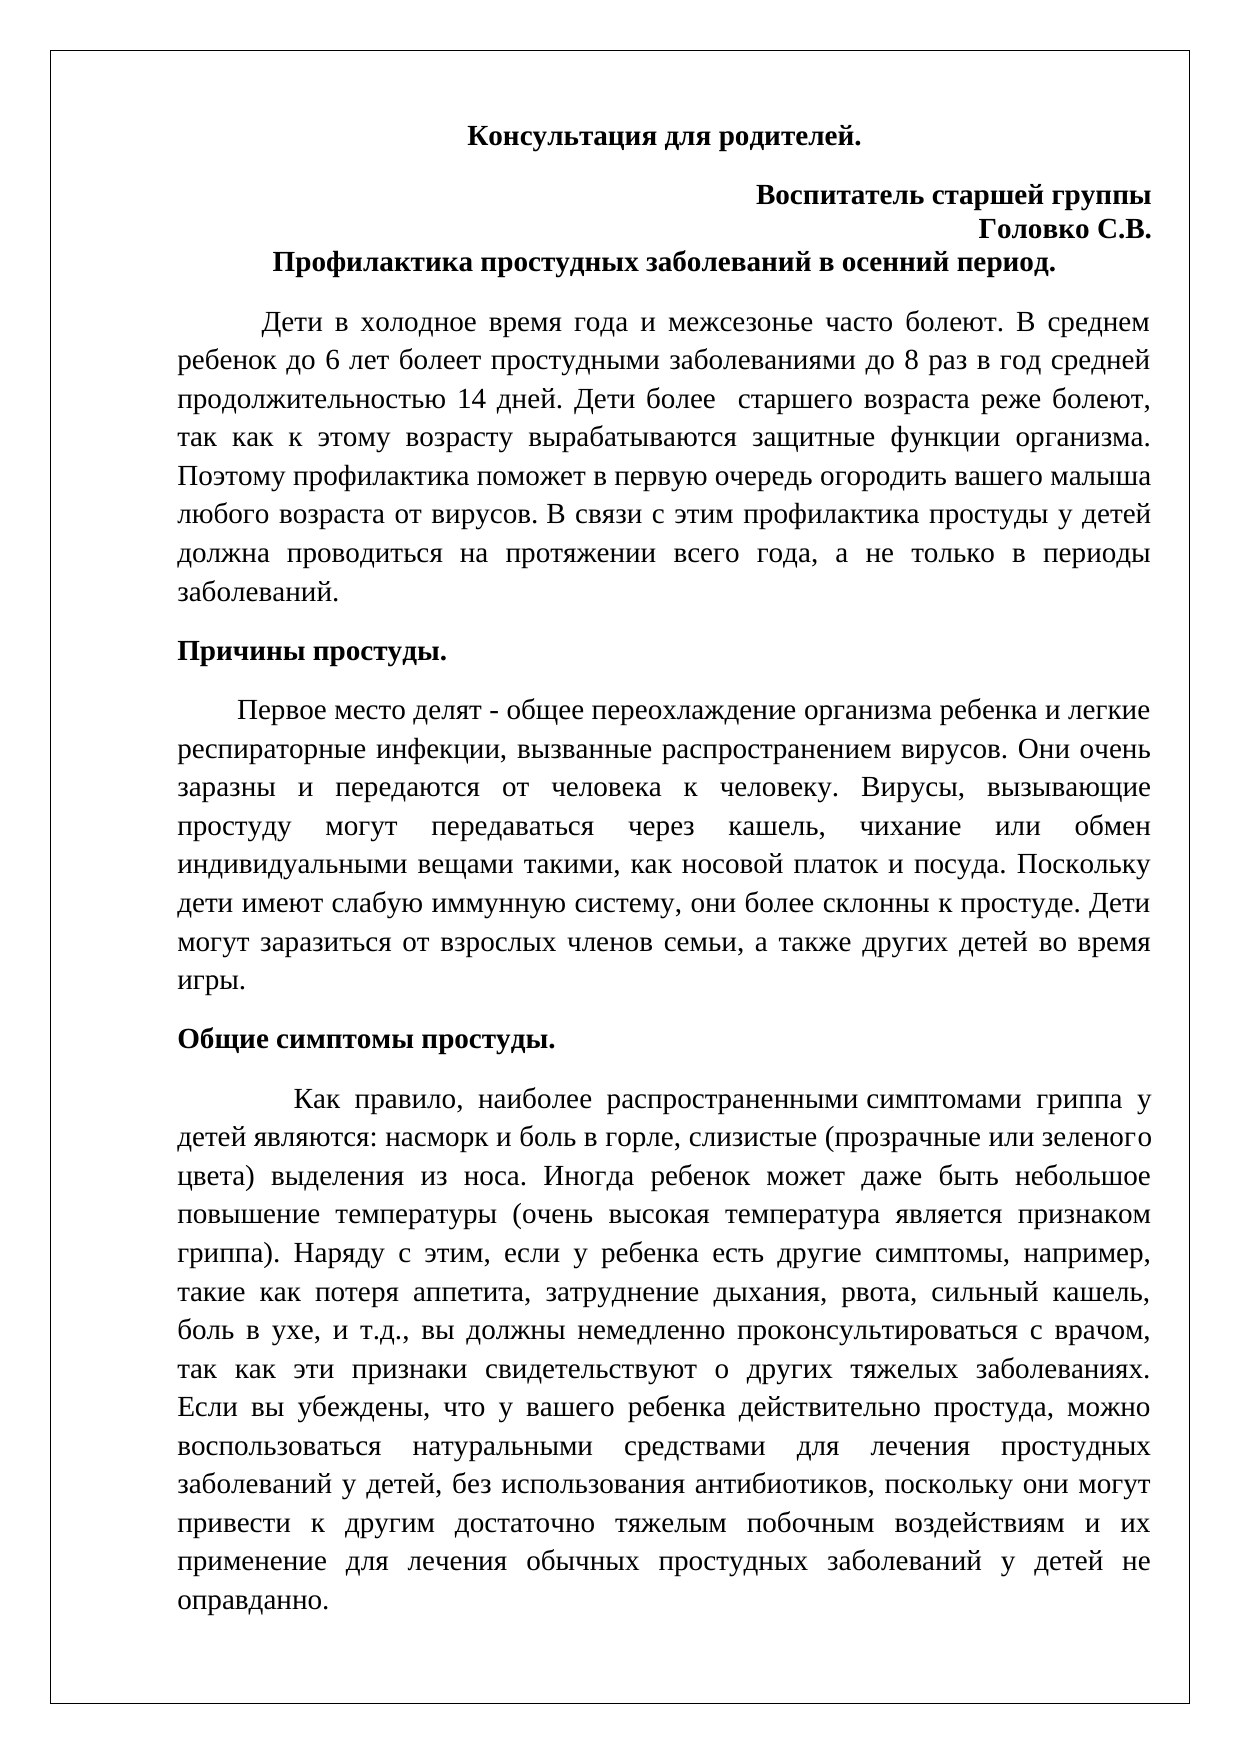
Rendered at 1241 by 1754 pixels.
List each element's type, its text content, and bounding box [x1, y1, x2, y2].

text Как правило, наиболее распространенными симптомами гриппа у детей являются: насморк и боль в горле, слизистые (прозрачные или зеленого цвета) выделения из носа. Иногда ребенок может даже быть небольшое повышение температуры (очень высокая температура является признаком гриппа). Наряду с этим, если у ребенка есть другие симптомы, например, такие как потеря аппетита, затруднение дыхания, рвота, сильный кашель, боль в ухе, и т.д., вы должны немедленно проконсультироваться с врачом, так как эти признаки свидетельствуют о других тяжелых заболеваниях. Если вы убеждены, что у вашего ребенка действительно простуда, можно воспользоваться натуральными средствами для лечения простудных заболеваний у детей, без использования антибиотиков, поскольку они могут привести к другим достаточно тяжелым побочным воздействиям и их применение для лечения обычных простудных заболеваний у детей не оправданно. [177, 1081, 1152, 1616]
text Дети в холодное время года и межсезонье часто болеют. В среднем ребенок до 6 лет болеет простудными заболеваниями до 8 раз в год средней продолжительностью 14 дней. Дети более старшего возраста реже болеют, так как к этому возрасту вырабатываются защитные функции организма. Поэтому профилактика поможет в первую очередь огородить вашего малыша любого возраста от вирусов. В связи с этим профилактика простуды у детей должна проводиться на протяжении всего года, а не только в периоды заболеваний. [177, 304, 1152, 607]
text Общие симптомы простуды. [177, 1022, 1152, 1055]
text Головко С.В. [177, 211, 1152, 244]
text Профилактика простудных заболеваний в осенний период. [177, 244, 1152, 278]
text Причины простуды. [177, 633, 1152, 667]
text Консультация для родителей. [177, 118, 1152, 152]
text Воспитатель старшей группы [177, 177, 1152, 211]
text Первое место делят - общее переохлаждение организма ребенка и легкие респираторные инфекции, вызванные распространением вирусов. Они очень заразны и передаются от человека к человеку. Вирусы, вызывающие простуду могут передаваться через кашель, чихание или обмен индивидуальными вещами такими, как носовой платок и посуда. Поскольку дети имеют слабую иммунную систему, они более склонны к простуде. Дети могут заразиться от взрослых членов семьи, а также других детей во время игры. [177, 692, 1152, 996]
